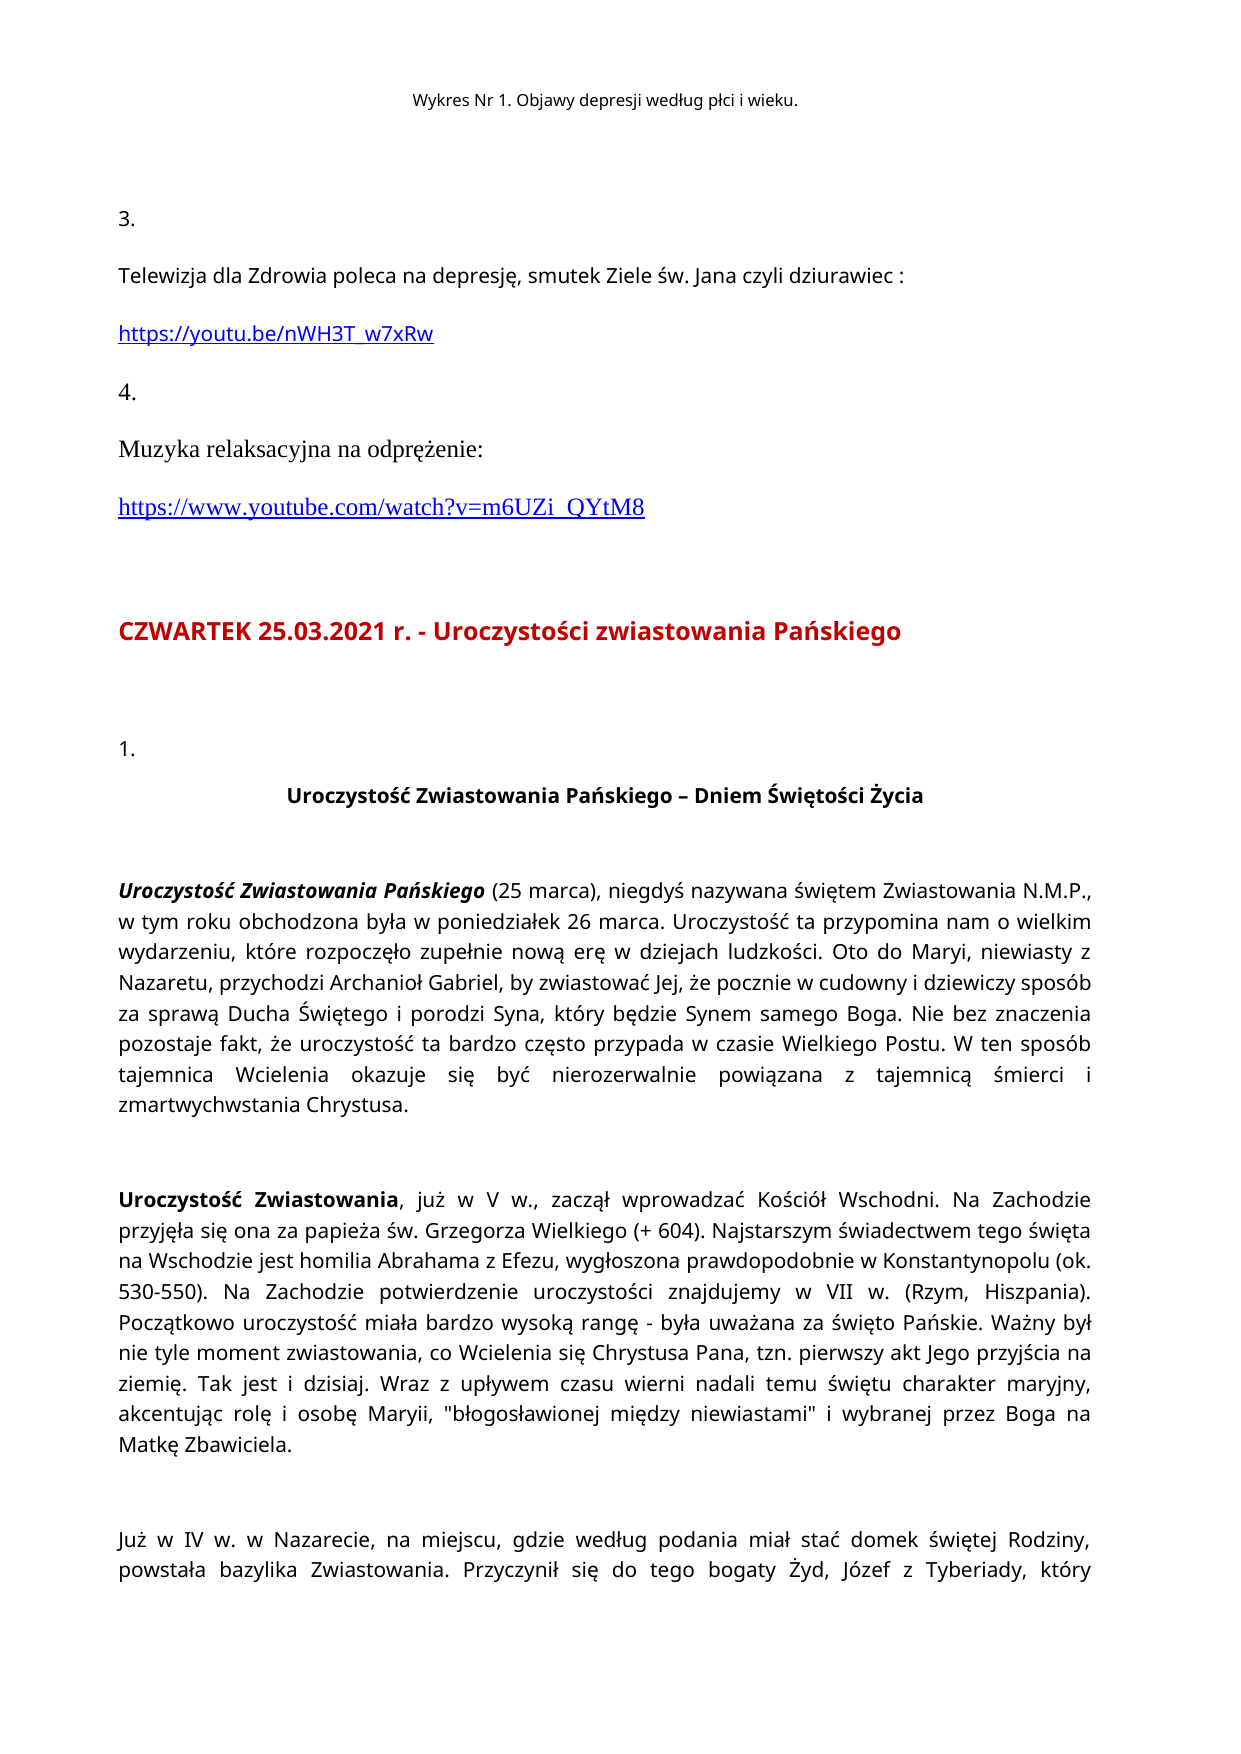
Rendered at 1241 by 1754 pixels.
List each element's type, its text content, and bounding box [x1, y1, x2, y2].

text Telewizja dla Zdrowia poleca na depresję, smutek Ziele św. Jana czyli dziurawiec : [118, 261, 1093, 290]
text Uroczystość Zwiastowania, już w V w., zaczął wprowadzać Kościół Wschodni. Na Zachodzie przyjęła się ona za papieża św. Grzegorza Wielkiego (+ 604). Najstarszym świadectwem tego święta na Wschodzie jest homilia Abrahama z Efezu, wygłoszona prawdopodobnie w Konstantynopolu (ok. 530-550). Na Zachodzie potwierdzenie uroczystości znajdujemy w VII w. (Rzym, Hiszpania). Początkowo uroczystość miała bardzo wysoką rangę - była uważana za święto Pańskie. Ważny był nie tyle moment zwiastowania, co Wcielenia się Chrystusa Pana, tzn. pierwszy akt Jego przyjścia na ziemię. Tak jest i dzisiaj. Wraz z upływem czasu wierni nadali temu świętu charakter maryjny, akcentując rolę i osobę Maryii, "błogosławionej między niewiastami" i wybranej przez Boga na Matkę Zbawiciela. [118, 1185, 1093, 1459]
text Wykres Nr 1. Objawy depresji według płci i wieku. [118, 89, 1093, 111]
text 4. [118, 377, 1093, 405]
text 1. [118, 734, 1093, 763]
text 3. [118, 204, 1093, 232]
text https://www.youtube.com/watch?v=m6UZi_QYtM8 [118, 492, 1093, 521]
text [118, 1525, 1093, 1584]
text Uroczystość Zwiastowania Pańskiego – Dniem Świętości Życia [118, 782, 1093, 810]
text Muzyka relaksacyjna na odprężenie: [118, 434, 1093, 463]
text https://youtu.be/nWH3T_w7xRw [118, 319, 1093, 347]
text Uroczystość Zwiastowania Pańskiego (25 marca), niegdyś nazywana świętem Zwiastowania N.M.P., w tym roku obchodzona była w poniedziałek 26 marca. Uroczystość ta przypomina nam o wielkim wydarzeniu, które rozpoczęło zupełnie nową erę w dziejach ludzkości. Oto do Maryi, niewiasty z Nazaretu, przychodzi Archanioł Gabriel, by zwiastować Jej, że pocznie w cudowny i dziewiczy sposób za sprawą Ducha Świętego i porodzi Syna, który będzie Synem samego Boga. Nie bez znaczenia pozostaje fakt, że uroczystość ta bardzo często przypada w czasie Wielkiego Postu. W ten sposób tajemnica Wcielenia okazuje się być nierozerwalnie powiązana z tajemnicą śmierci i zmartwychwstania Chrystusa. [118, 876, 1093, 1119]
text CZWARTEK 25.03.2021 r. - Uroczystości zwiastowania Pańskiego [118, 613, 1093, 648]
